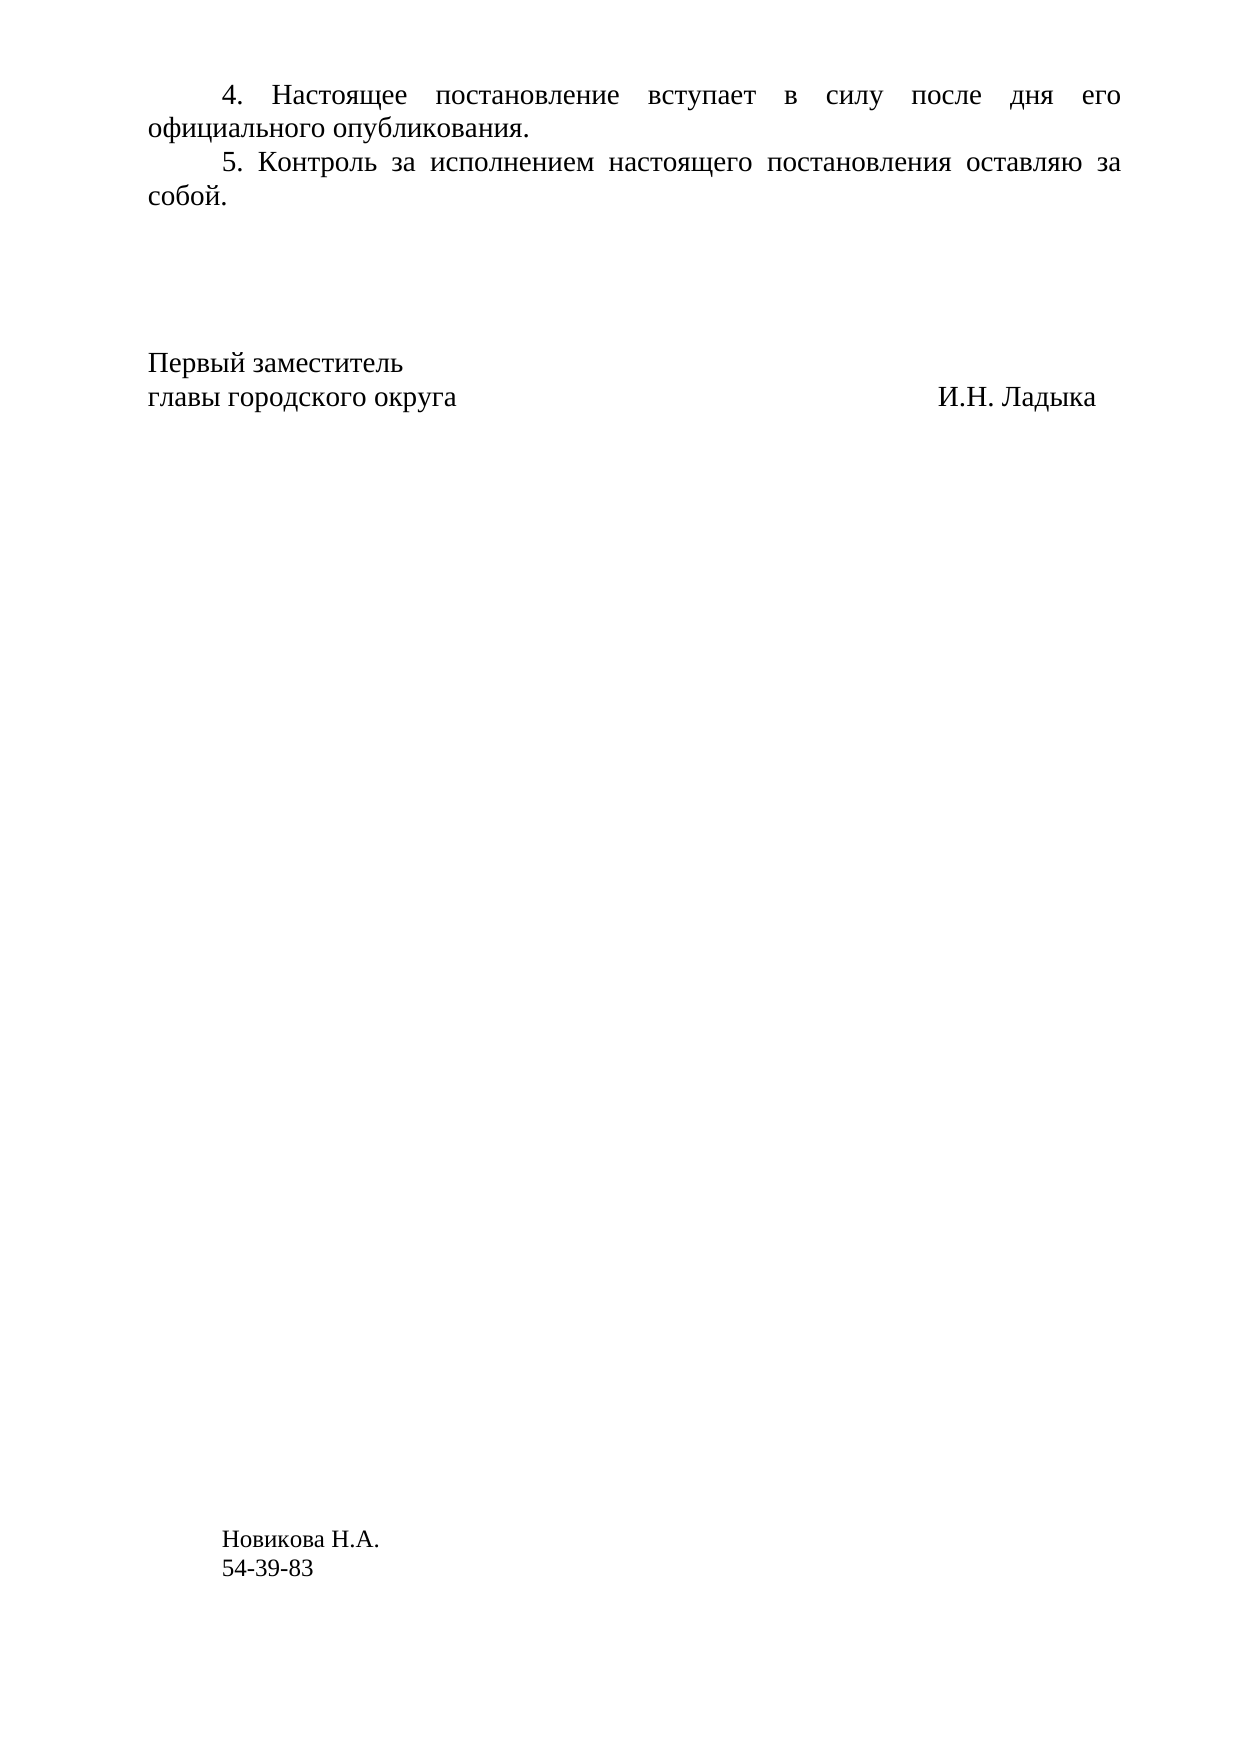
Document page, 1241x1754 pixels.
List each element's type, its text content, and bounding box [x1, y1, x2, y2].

text Новикова Н.А. [148, 1524, 1122, 1553]
text 4. Настоящее постановление вступает в силу после дня его официального опубликования. [148, 77, 1122, 144]
text Первый заместитель [148, 345, 1122, 379]
text главы городского округа И.Н. Ладыка [148, 379, 1122, 412]
text 5. Контроль за исполнением настоящего постановления оставляю за собой. [148, 144, 1122, 211]
text 54-39-83 [148, 1553, 1122, 1582]
